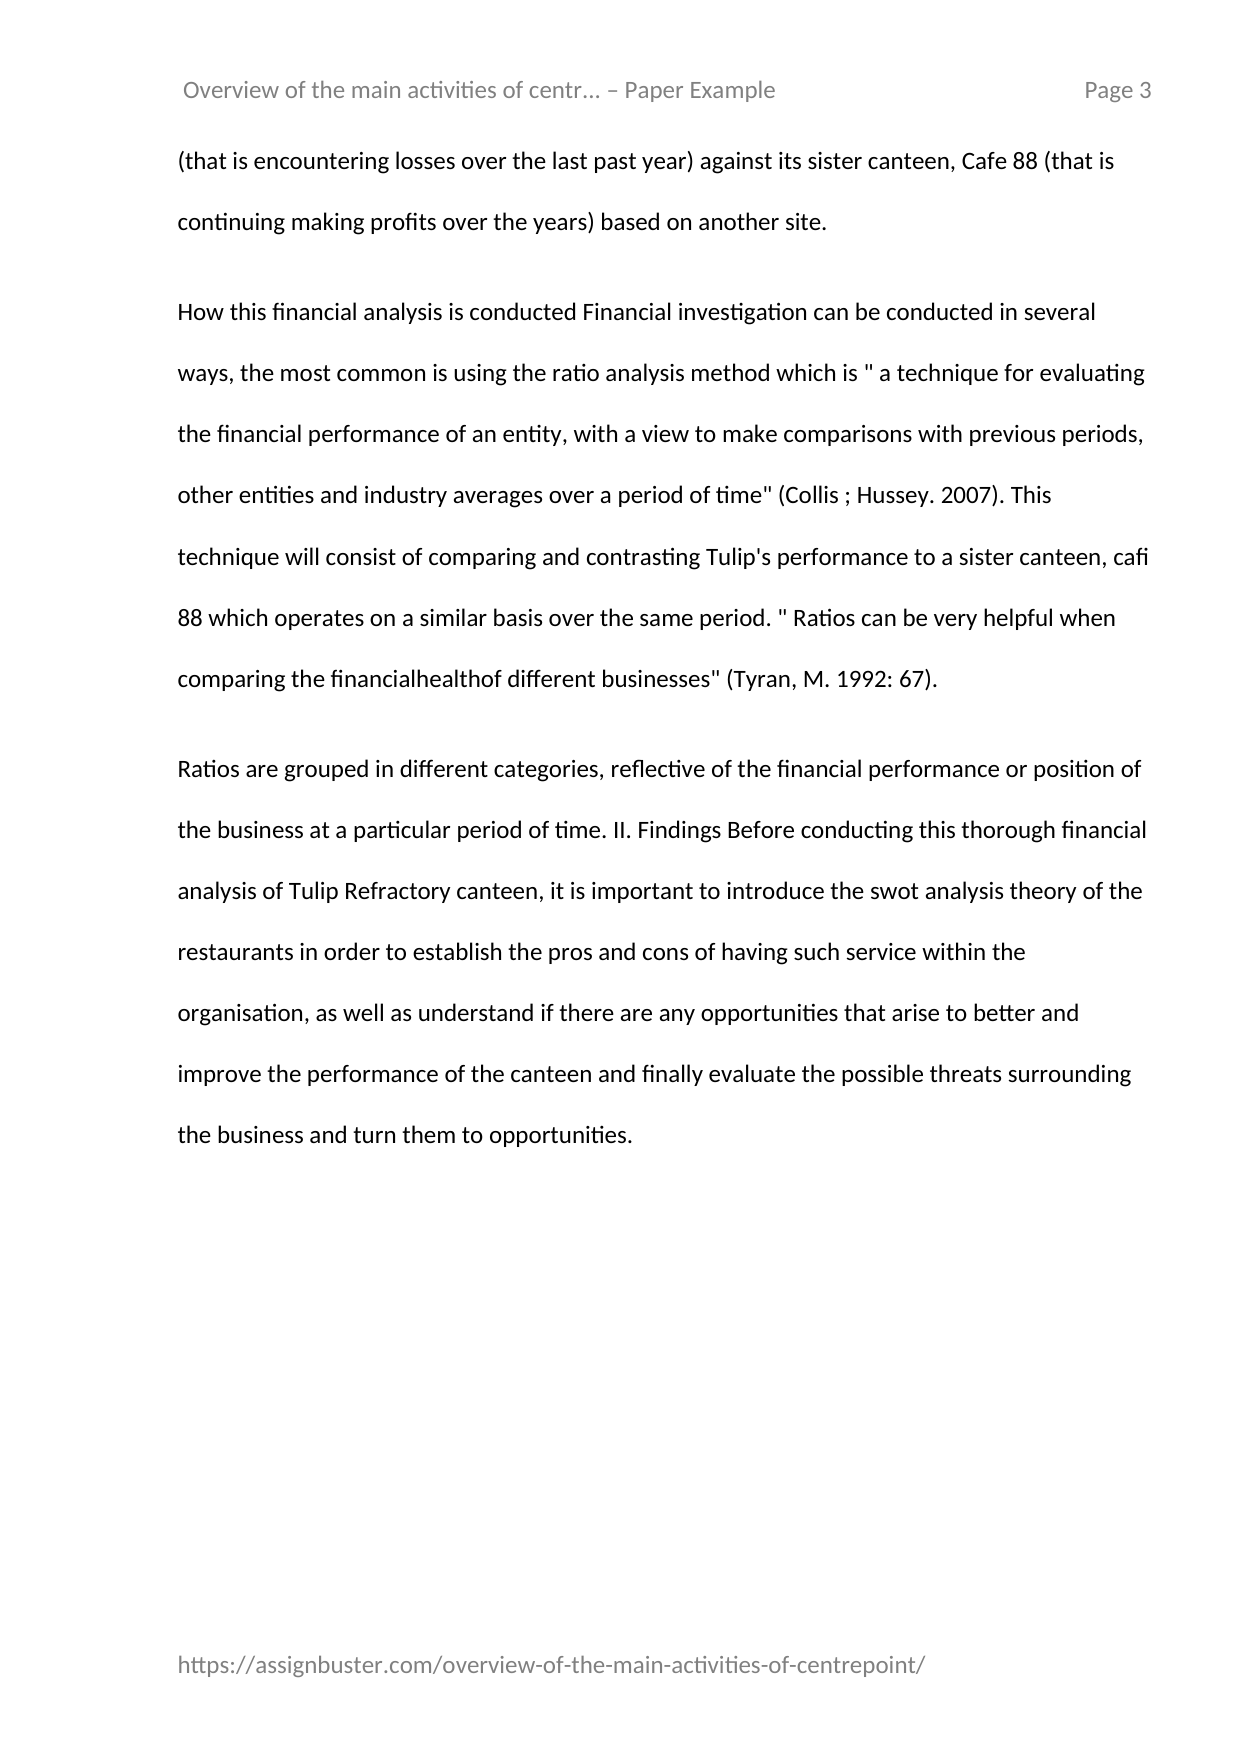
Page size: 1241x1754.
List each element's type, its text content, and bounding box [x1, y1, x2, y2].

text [177, 145, 1152, 237]
text How this financial analysis is conducted Financial investigation can be conducted in several ways, the most common is using the ratio analysis method which is " a technique for evaluating the financial performance of an entity, with a view to make comparisons with previous periods, other entities and industry averages over a period of time" (Collis ; Hussey. 2007). This technique will consist of comparing and contrasting Tulip's performance to a sister canteen, cafi 88 which operates on a similar basis over the same period. " Ratios can be very helpful when comparing the financialhealthof different businesses" (Tyran, M. 1992: 67). [177, 297, 1152, 693]
text Ratios are grouped in different categories, reflective of the financial performance or position of the business at a particular period of time. II. Findings Before conducting this thorough financial analysis of Tulip Refractory canteen, it is important to introduce the swot analysis theory of the restaurants in order to establish the pros and cons of having such service within the organisation, as well as understand if there are any opportunities that arise to better and improve the performance of the canteen and finally evaluate the possible threats surrounding the business and turn them to opportunities. [177, 753, 1152, 1150]
